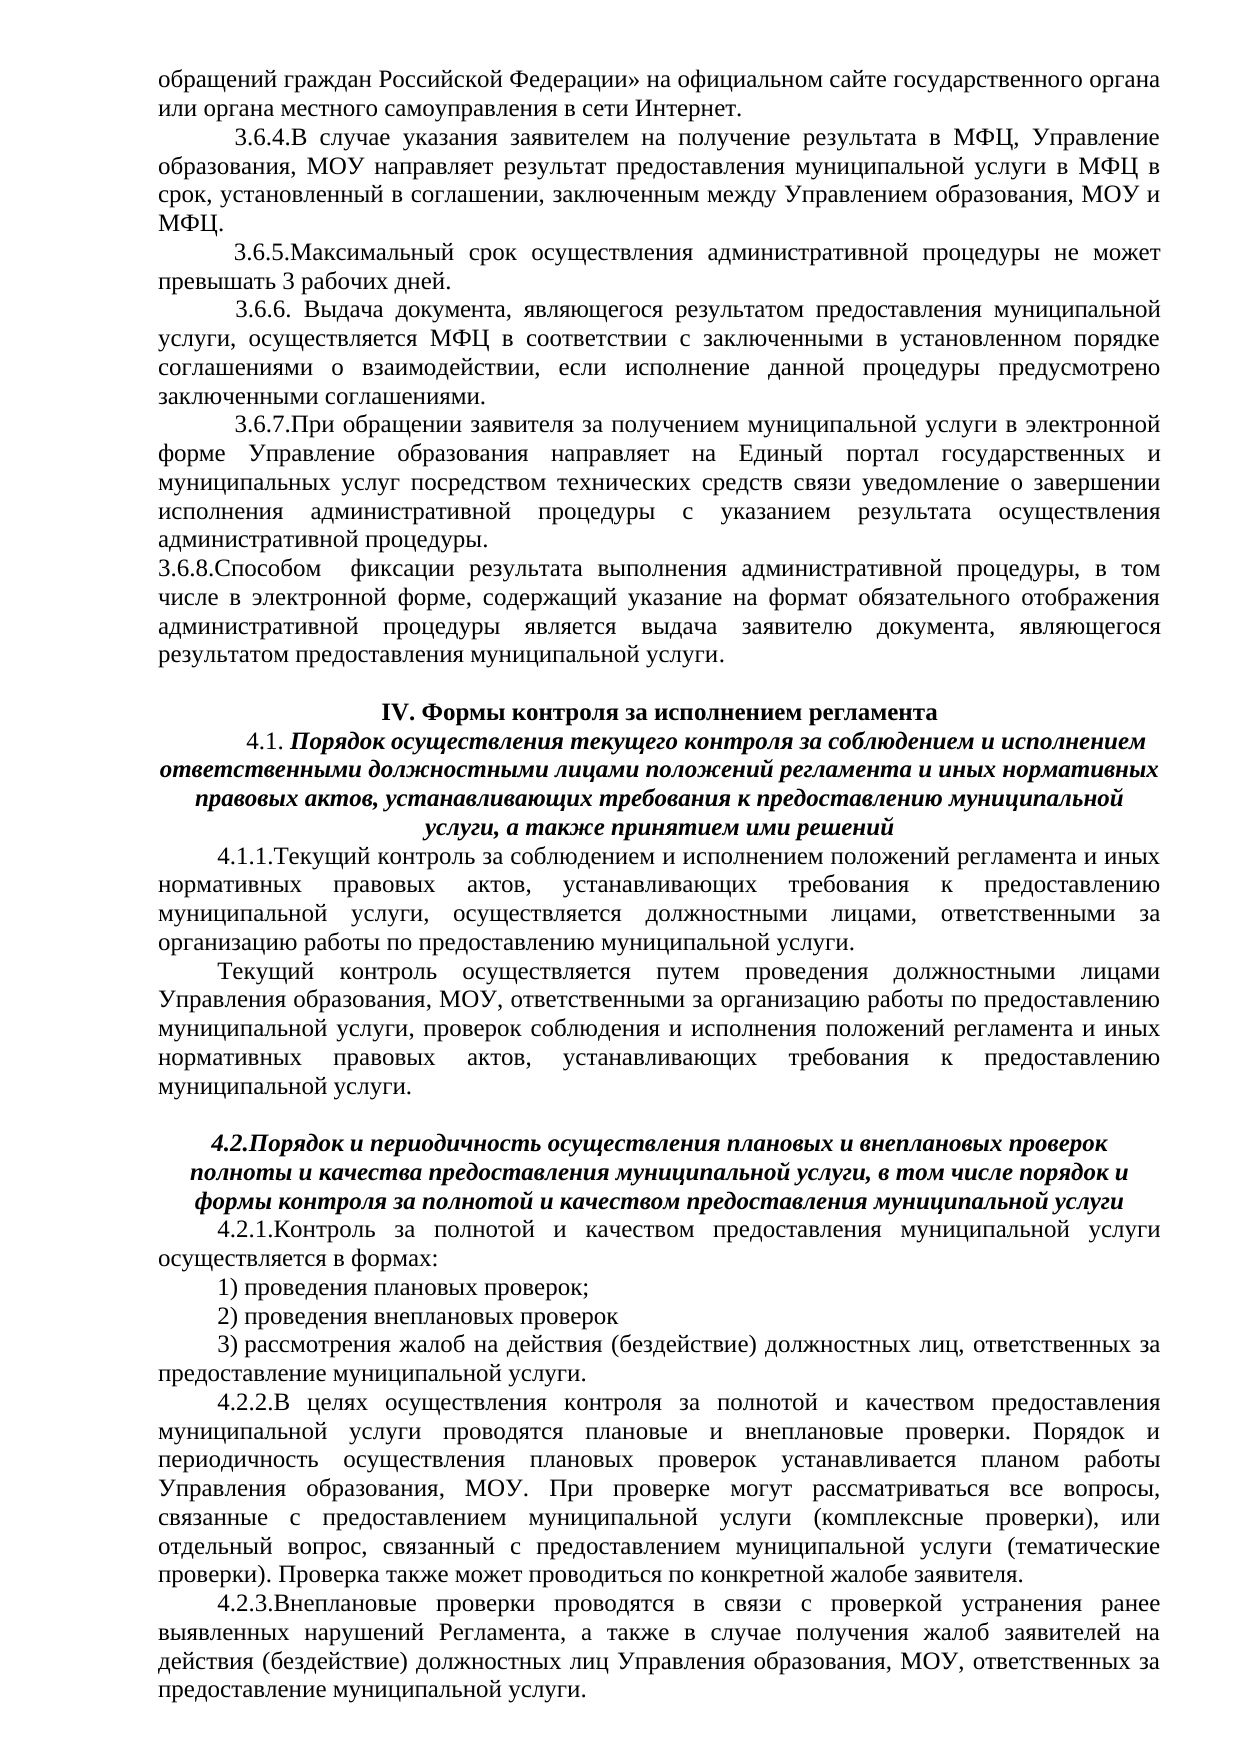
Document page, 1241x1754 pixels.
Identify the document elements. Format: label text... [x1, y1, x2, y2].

text 3.6.4.В случае указания заявителем на получение результата в МФЦ, Управление образования, МОУ направляет результат предоставления муниципальной услуги в МФЦ в срок, установленный в соглашении, заключенным между Управлением образования, МОУ и МФЦ. [158, 122, 1161, 237]
text полноты и качества предоставления муниципальной услуги, в том числе порядок и формы контроля за полнотой и качеством предоставления муниципальной услуги [158, 1157, 1161, 1214]
text 3.6.7.При обращении заявителя за получением муниципальной услуги в электронной форме Управление образования направляет на Единый портал государственных и муниципальных услуг посредством технических средств связи уведомление о завершении исполнения административной процедуры с указанием результата осуществления административной процедуры. [158, 409, 1161, 553]
text 4.2.Порядок и периодичность осуществления плановых и внеплановых проверок [158, 1128, 1161, 1157]
text 2) проведения внеплановых проверок [158, 1301, 1161, 1329]
subtitle IV. Формы контроля за исполнением регламента [158, 697, 1161, 726]
text 3) рассмотрения жалоб на действия (бездействие) должностных лиц, ответственных за предоставление муниципальной услуги. [158, 1329, 1161, 1387]
list 4.1.1.Текущий контроль за соблюдением и исполнением положений регламента и иных нормативных правовых актов, устанавливающих требования к предоставлению муниципальной услуги, осуществляется должностными лицами, ответственными за организацию работы по предоставлению муниципальной услуги. [158, 841, 1161, 956]
text 3.6.5.Максимальный срок осуществления административной процедуры не может превышать 3 рабочих дней. [158, 237, 1161, 294]
list Текущий контроль осуществляется путем проведения должностными лицами Управления образования, МОУ, ответственными за организацию работы по предоставлению муниципальной услуги, проверок соблюдения и исполнения положений регламента и иных нормативных правовых актов, устанавливающих требования к предоставлению муниципальной услуги. [158, 956, 1161, 1099]
text 3.6.8.Способом фиксации результата выполнения административной процедуры, в том числе в электронной форме, содержащий указание на формат обязательного отображения административной процедуры является выдача заявителю документа, являющегося результатом предоставления муниципальной услуги. [158, 553, 1161, 668]
list 4.2.3.Внеплановые проверки проводятся в связи с проверкой устранения ранее выявленных нарушений Регламента, а также в случае получения жалоб заявителей на действия (бездействие) должностных лиц Управления образования, МОУ, ответственных за предоставление муниципальной услуги. [158, 1588, 1161, 1703]
list 4.2.1.Контроль за полнотой и качеством предоставления муниципальной услуги осуществляется в формах: [158, 1214, 1161, 1272]
text 3.6.6. Выдача документа, являющегося результатом предоставления муниципальной услуги, осуществляется МФЦ в соответствии с заключенными в установленном порядке соглашениями о взаимодействии, если исполнение данной процедуры предусмотрено заключенными соглашениями. [158, 294, 1161, 409]
text 4.1. Порядок осуществления текущего контроля за соблюдением и исполнением ответственными должностными лицами положений регламента и иных нормативных правовых актов, устанавливающих требования к предоставлению муниципальной услуги, а также принятием ими решений [158, 726, 1161, 841]
list 4.2.2.В целях осуществления контроля за полнотой и качеством предоставления муниципальной услуги проводятся плановые и внеплановые проверки. Порядок и периодичность осуществления плановых проверок устанавливается планом работы Управления образования, МОУ. При проверке могут рассматриваться все вопросы, связанные с предоставлением муниципальной услуги (комплексные проверки), или отдельный вопрос, связанный с предоставлением муниципальной услуги (тематические проверки). Проверка также может проводиться по конкретной жалобе заявителя. [158, 1387, 1161, 1588]
text 1) проведения плановых проверок; [158, 1272, 1161, 1301]
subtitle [158, 64, 1161, 122]
